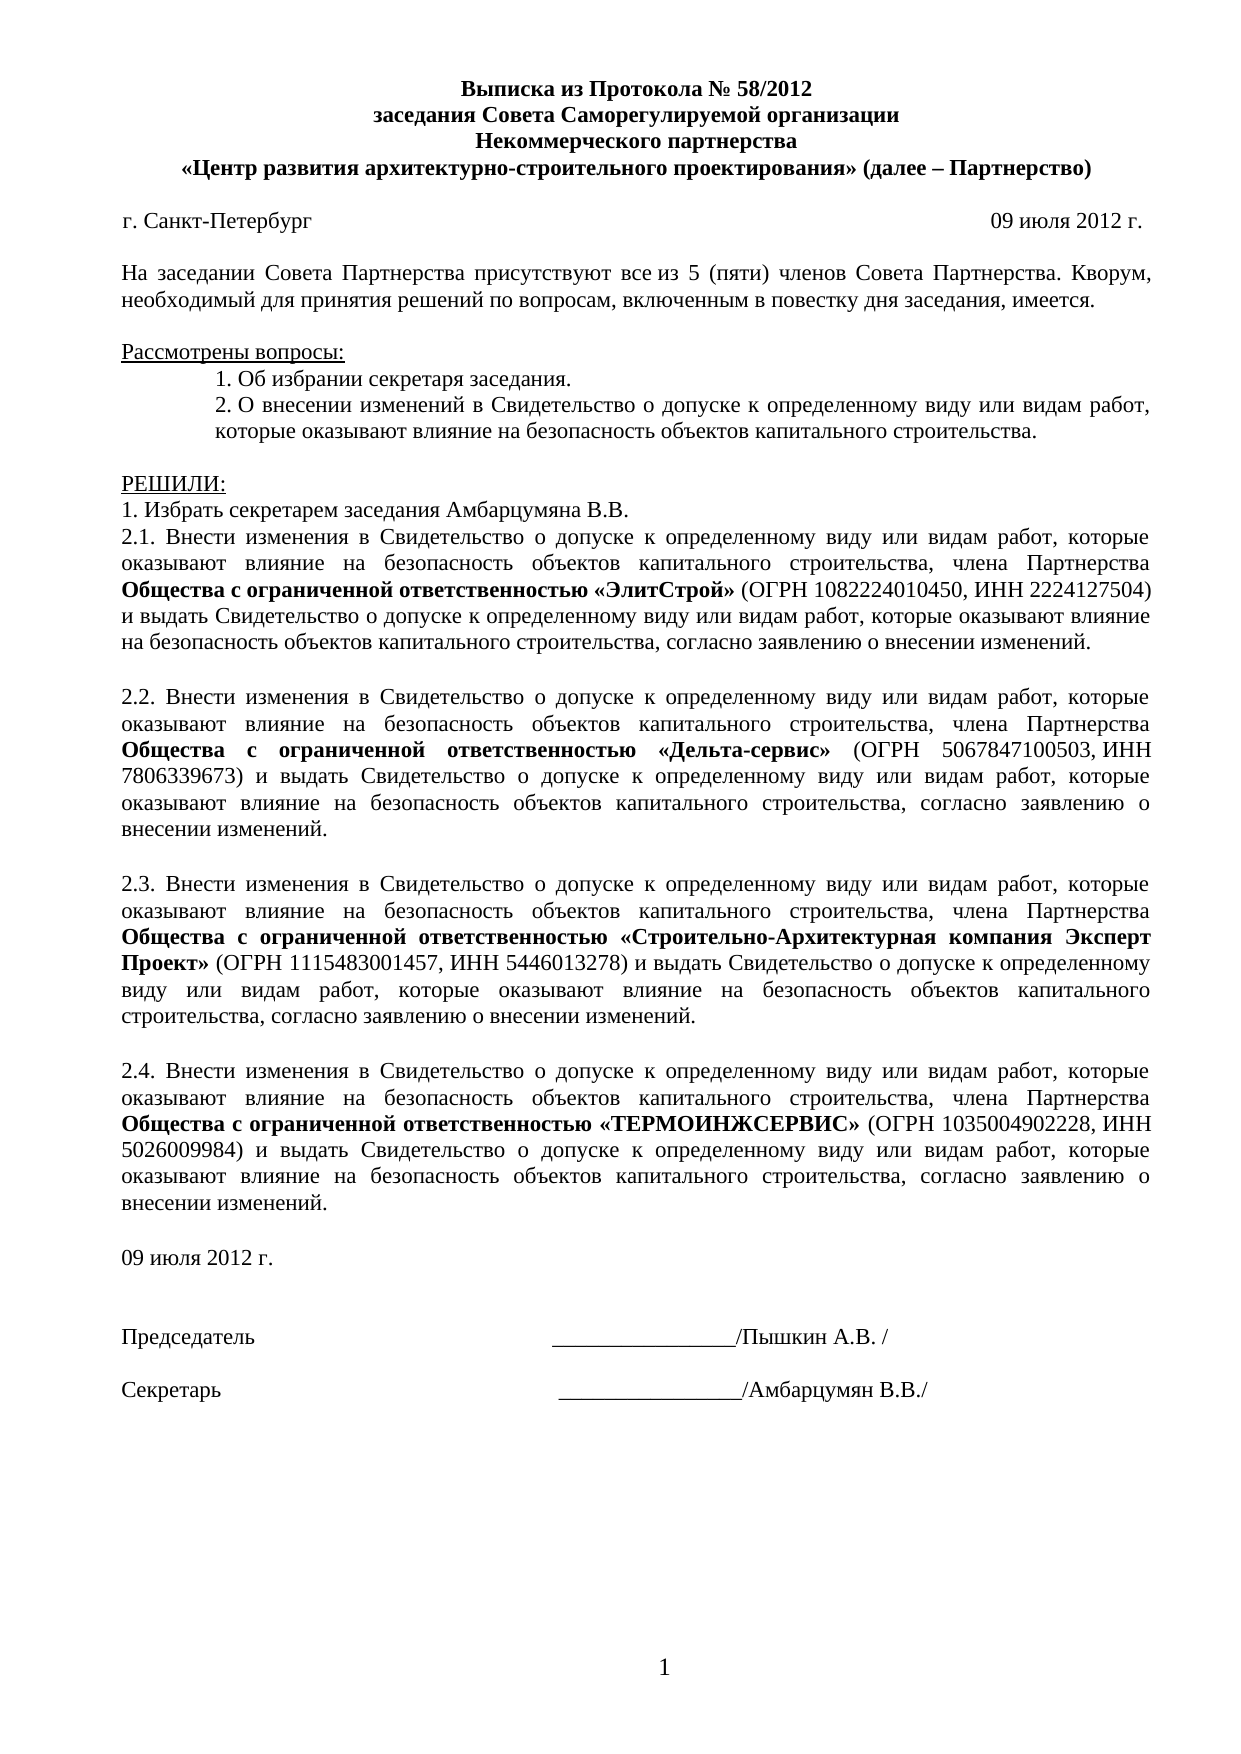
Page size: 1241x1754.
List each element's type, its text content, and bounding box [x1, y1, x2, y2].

text Некоммерческого партнерства [121, 128, 1152, 154]
text Председатель ________________/Пышкин А.В. / [121, 1323, 1152, 1349]
text Секретарь ________________/Амбарцумян В.В./ [121, 1376, 1152, 1402]
text 2.2. Внести изменения в Свидетельство о допуске к определенному виду или видам работ, которые оказывают влияние на безопасность объектов капитального строительства, члена Партнерства Общества с ограниченной ответственностью «Дельта-сервис» (ОГРН 5067847100503, ИНН 7806339673) и выдать Свидетельство о допуске к определенному виду или видам работ, которые оказывают влияние на безопасность объектов капитального строительства, согласно заявлению о внесении изменений. [121, 683, 1152, 842]
text Рассмотрены вопросы: [121, 338, 1152, 365]
text 2.3. Внести изменения в Свидетельство о допуске к определенному виду или видам работ, которые оказывают влияние на безопасность объектов капитального строительства, члена Партнерства Общества с ограниченной ответственностью «Строительно-Архитектурная компания Эксперт Проект» (ОГРН 1115483001457, ИНН 5446013278) и выдать Свидетельство о допуске к определенному виду или видам работ, которые оказывают влияние на безопасность объектов капитального строительства, согласно заявлению о внесении изменений. [121, 870, 1152, 1028]
text 1. Избрать секретарем заседания Амбарцумяна В.В. [121, 497, 1152, 523]
text На заседании Совета Партнерства присутствуют все из 5 (пяти) членов Совета Партнерства. Кворум, необходимый для принятия решений по вопросам, включенным в повестку дня заседания, имеется. [121, 259, 1152, 312]
text 1. Об избрании секретаря заседания. [215, 365, 1152, 391]
text 09 июля 2012 г. [121, 1244, 1152, 1270]
text Выписка из Протокола № 58/2012 [121, 75, 1152, 101]
text «Центр развития архитектурно-строительного проектирования» (далее – Партнерство) [121, 154, 1152, 180]
text РЕШИЛИ: [121, 470, 1152, 497]
text 2.1. Внести изменения в Свидетельство о допуске к определенному виду или видам работ, которые оказывают влияние на безопасность объектов капитального строительства, члена Партнерства Общества с ограниченной ответственностью «ЭлитСтрой» (ОГРН 1082224010450, ИНН 2224127504) и выдать Свидетельство о допуске к определенному виду или видам работ, которые оказывают влияние на безопасность объектов капитального строительства, согласно заявлению о внесении изменений. [121, 523, 1152, 655]
table_header г. Санкт-Петербург [111, 207, 632, 233]
table_header 09 июля 2012 г. [633, 207, 1154, 233]
text 2. О внесении изменений в Свидетельство о допуске к определенному виду или видам работ, которые оказывают влияние на безопасность объектов капитального строительства. [215, 391, 1152, 444]
text 2.4. Внести изменения в Свидетельство о допуске к определенному виду или видам работ, которые оказывают влияние на безопасность объектов капитального строительства, члена Партнерства Общества с ограниченной ответственностью «ТЕРМОИНЖСЕРВИС» (ОГРН 1035004902228, ИНН 5026009984) и выдать Свидетельство о допуске к определенному виду или видам работ, которые оказывают влияние на безопасность объектов капитального строительства, согласно заявлению о внесении изменений. [121, 1057, 1152, 1215]
text заседания Совета Саморегулируемой организации [121, 101, 1152, 128]
